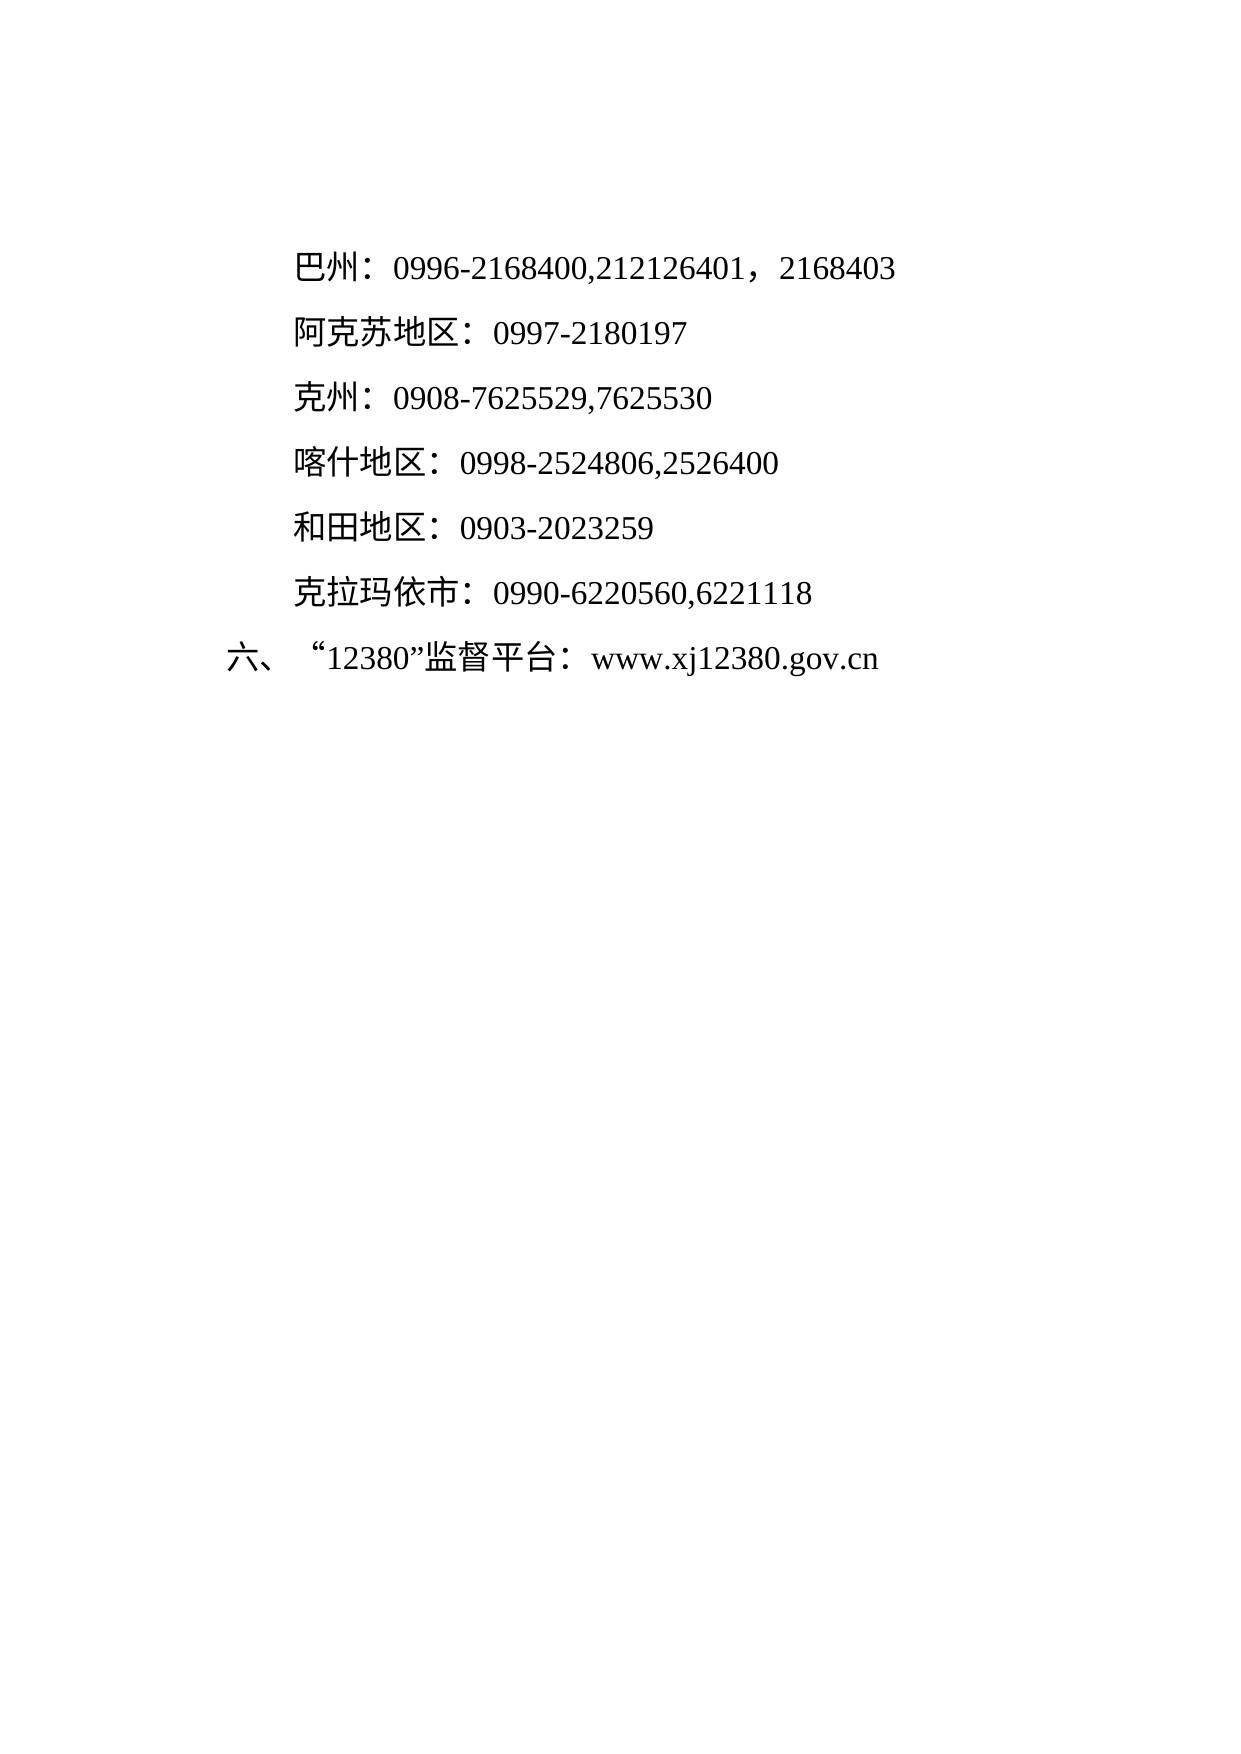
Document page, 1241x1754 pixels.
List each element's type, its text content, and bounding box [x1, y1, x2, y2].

text 喀什地区：0998-2524806,2526400 [159, 428, 1081, 493]
text 和田地区：0903-2023259 [159, 493, 1081, 558]
text 巴州：0996-2168400,212126401，2168403 [159, 233, 1081, 298]
text 克州：0908-7625529,7625530 [159, 363, 1081, 428]
text 克拉玛依市：0990-6220560,6221118 [159, 558, 1081, 623]
text 阿克苏地区：0997-2180197 [159, 298, 1081, 363]
text 六、“12380”监督平台：www.xj12380.gov.cn [226, 623, 1081, 688]
